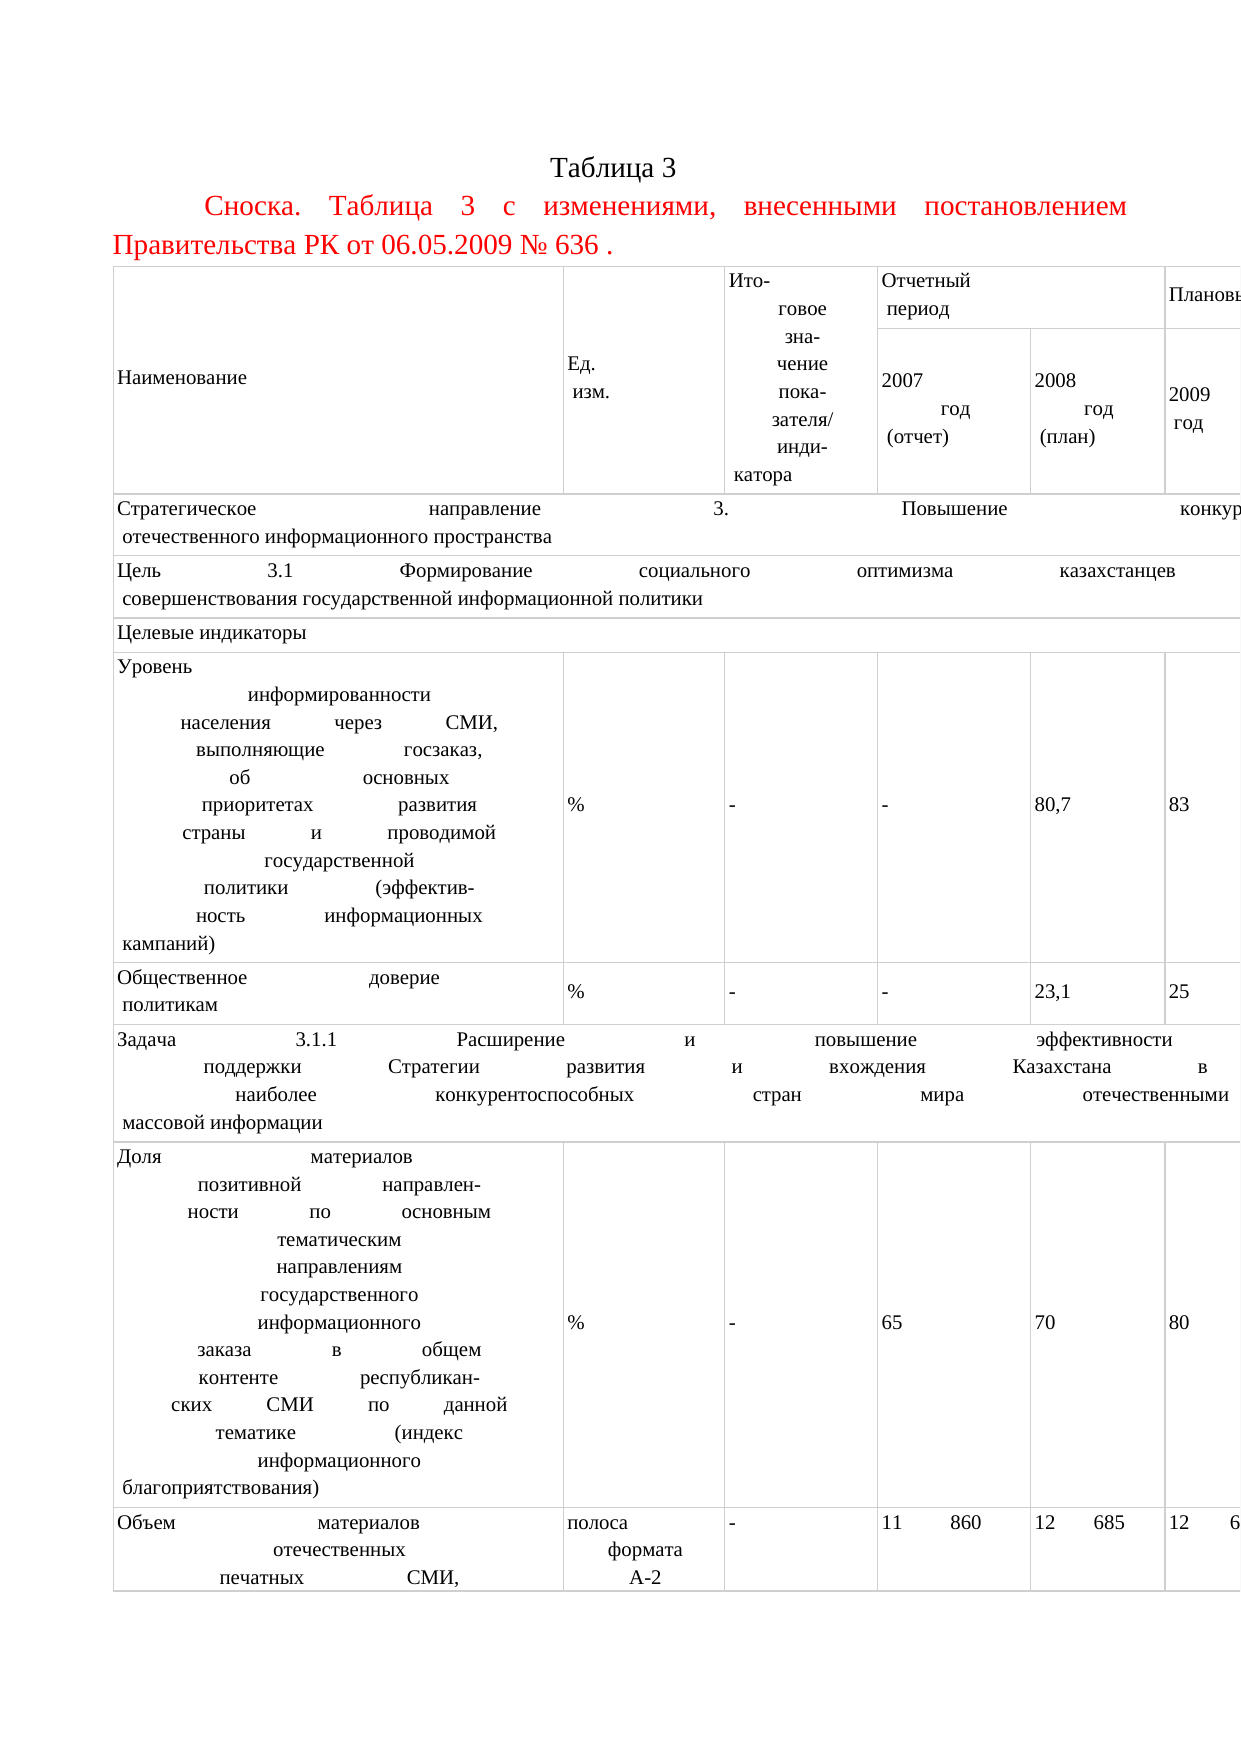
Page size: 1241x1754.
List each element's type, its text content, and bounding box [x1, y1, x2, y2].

table_cell % [564, 963, 724, 1024]
table_cell % [564, 1143, 724, 1507]
table_cell 65 [878, 1143, 1030, 1507]
table_cell % [564, 653, 724, 962]
table_header Отчетный период [878, 267, 1164, 328]
text Сноска. Таблица 3 с изменениями, внесенными постановлением Правительства РК от 06.05.2009 № 636 . [112, 188, 1128, 261]
table_cell 23,1 [1031, 963, 1164, 1024]
table_header Ито- говое зна- чение пока- зателя/ инди- катора [725, 267, 877, 493]
table_cell Задача 3.1.1 Расширение и повышение эффективности информационной поддержки Стратегии развития и вхождения Казахстана в число 50-ти наиболее конкурентоспособных стран мира отечественными средствами массовой информации [114, 1025, 1240, 1141]
table_cell 12 685 875 [1166, 1508, 1240, 1590]
table_cell 83 [1166, 653, 1240, 962]
table_cell Доля материалов позитивной направлен- ности по основным тематическим направлениям государственного информационного заказа в общем контенте республикан- ских СМИ по данной тематике (индекс информационного благоприятствования) [114, 1143, 563, 1507]
table_cell - [725, 963, 877, 1024]
table_cell - [725, 1143, 877, 1507]
table_cell - [725, 653, 877, 962]
table_cell Уровень информированности населения через СМИ, выполняющие госзаказ, об основных приоритетах развития страны и проводимой государственной политики (эффектив- ность информационных кампаний) [114, 653, 563, 962]
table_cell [564, 1508, 724, 1590]
table_cell - [725, 1508, 877, 1590]
table_cell 25 [1166, 963, 1240, 1024]
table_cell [114, 1508, 563, 1590]
table_cell Цель 3.1 Формирование социального оптимизма казахстанцев в рамках совершенствования государственной информационной политики [114, 556, 1240, 617]
table_cell Целевые индикаторы [114, 619, 1240, 652]
table_header Ед. изм. [564, 267, 724, 493]
table_cell 80,7 [1031, 653, 1164, 962]
table_cell 11 860 810 [878, 1508, 1030, 1590]
table_cell 80 [1166, 1143, 1240, 1507]
text Таблица 3 [112, 150, 1128, 183]
table_cell 70 [1031, 1143, 1164, 1507]
table_cell Общественное доверие политикам [114, 963, 563, 1024]
table_header Плановый период [1166, 267, 1240, 328]
table_cell 2009 год [1166, 329, 1240, 493]
table_cell - [878, 653, 1030, 962]
table_cell 2008 год (план) [1031, 329, 1164, 493]
table_cell - [878, 963, 1030, 1024]
table_cell 12 685 875 [1031, 1508, 1164, 1590]
table_header Наименование [114, 267, 563, 493]
table_cell Стратегическое направление 3. Повышение конкурентоспособности отечественного информационного пространства [114, 495, 1240, 555]
table_cell 2007 год (отчет) [878, 329, 1030, 493]
